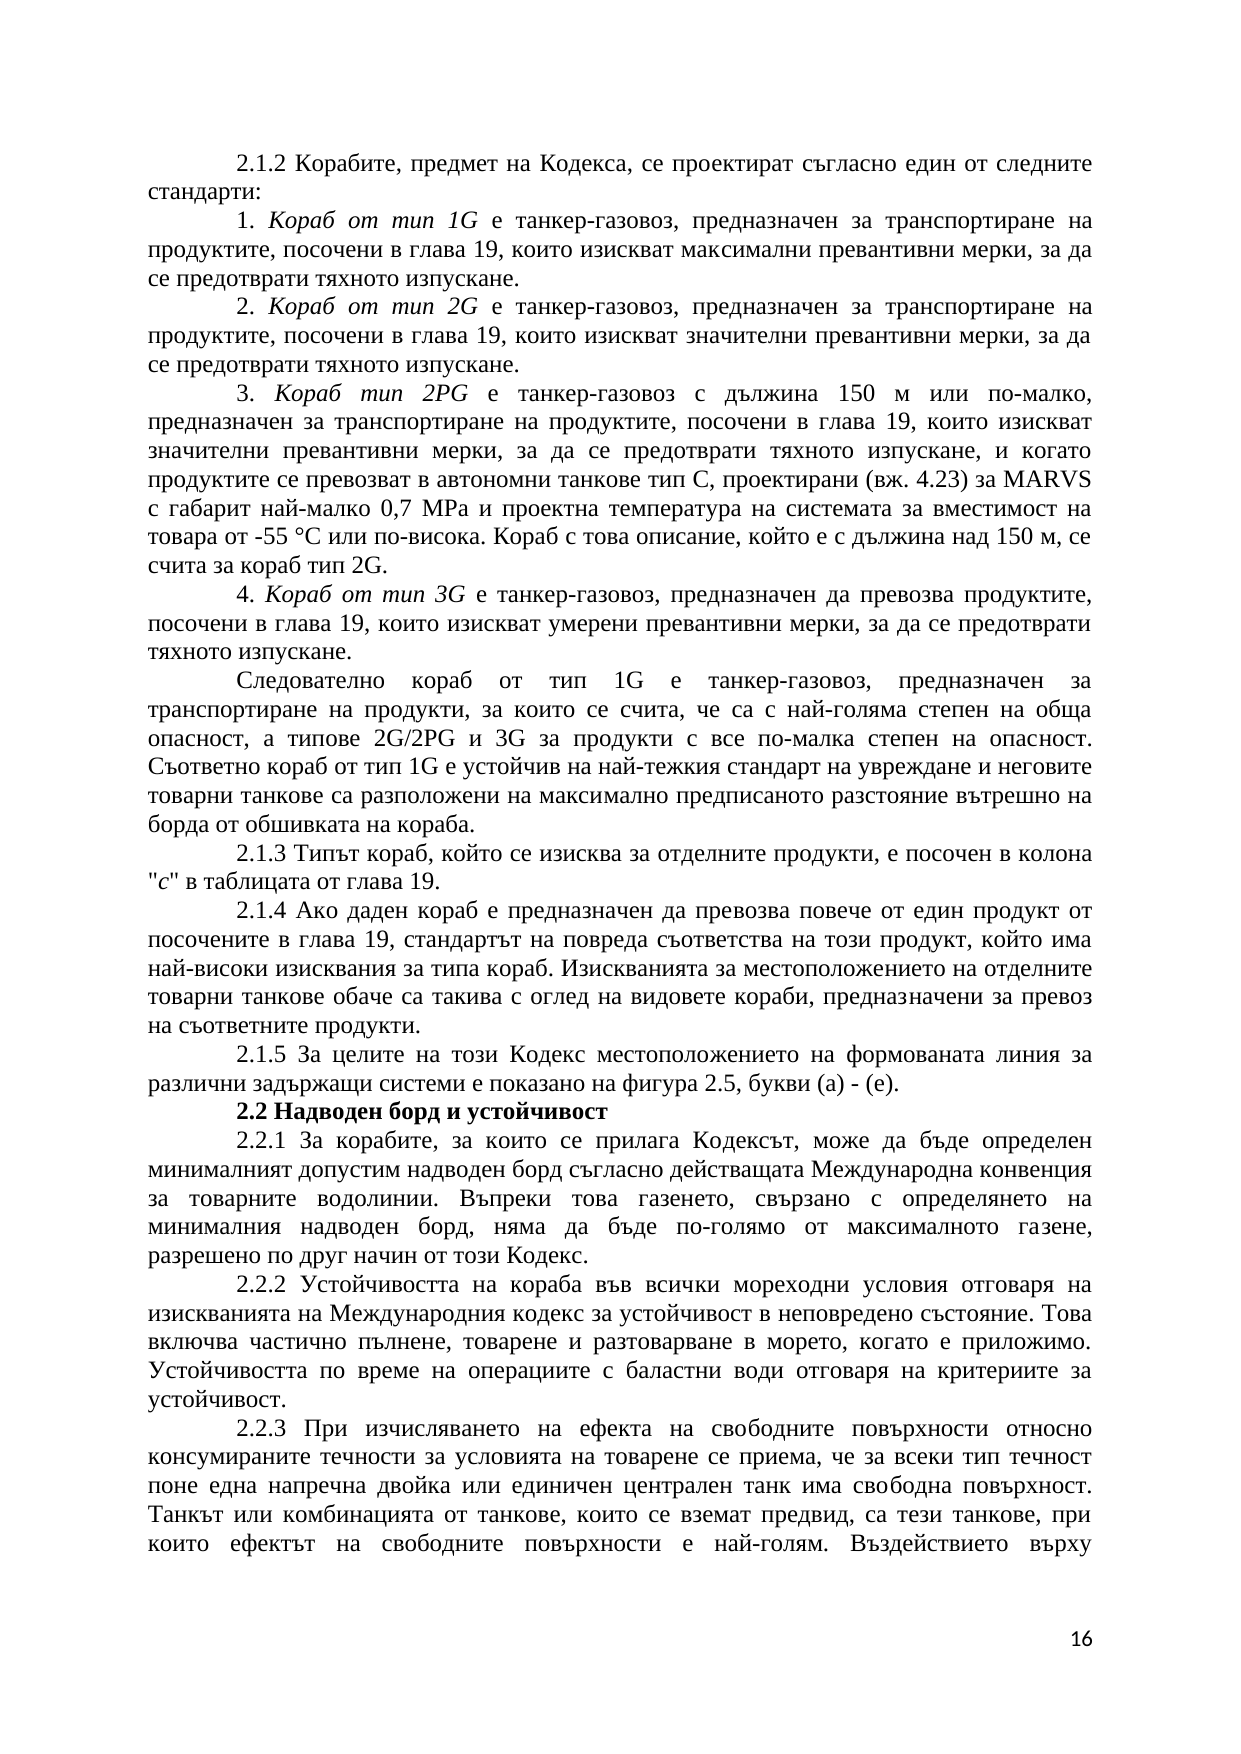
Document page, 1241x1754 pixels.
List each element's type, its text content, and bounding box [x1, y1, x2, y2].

text 2.1.2 Корабите, предмет на Кодекса, се проектират съгласно един от следните стандарти: [148, 148, 1093, 205]
text 4. Кораб от тип 3G е танкер-газовоз, предназначен да превозва продуктите, посочени в глава 19, които изискват умерени превантивни мерки, за да се предотврати тяхното изпускане. [148, 579, 1093, 665]
text 2.2.1 За корабите, за които се прилага Кодексът, може да бъде определен минималният допустим надводен борд съгласно действащата Международна конвенция за товарните водолинии. Въпреки това газенето, свързано с определянето на минималния надводен борд, няма да бъде по-голямо от максималното газене, разрешено по друг начин от този Кодекс. [148, 1125, 1093, 1269]
text 2.1.3 Типът кораб, който се изисква за отделните продукти, е посочен в колона "c" в таблицата от глава 19. [148, 838, 1093, 895]
text 2.1.5 За целите на този Кодекс местоположението на формованата линия за различни задържащи системи е показано на фигура 2.5, букви (a) - (e). [148, 1039, 1093, 1096]
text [148, 1413, 1093, 1556]
text Следователно кораб от тип 1G е танкер-газовоз, предназначен за транспортиране на продукти, за които се счита, че са с най-голяма степен на обща опасност, а типове 2G/2PG и 3G за продукти с все по-малка степен на опасност. Съответно кораб от тип 1G е устойчив на най-тежкия стандарт на увреждане и неговите товарни танкове са разположени на максимално предписаното разстояние вътрешно на борда от обшивката на кораба. [148, 665, 1093, 838]
text 3. Кораб тип 2PG е танкер-газовоз с дължина 150 м или по-малко, предназначен за транспортиране на продуктите, посочени в глава 19, които изискват значителни превантивни мерки, за да се предотврати тяхното изпускане, и когато продуктите се превозват в автономни танкове тип С, проектирани (вж. 4.23) за MARVS с габарит най-малко 0,7 MPa и проектна температура на системата за вместимост на товара от -55 °C или по-висока. Кораб с това описание, който е с дължина над 150 м, се счита за кораб тип 2G. [148, 378, 1093, 579]
text 2.2 Надводен борд и устойчивост [148, 1096, 1093, 1125]
text 2.2.2 Устойчивостта на кораба във всички мореходни условия отговаря на изискванията на Международния кодекс за устойчивост в неповредено състояние. Това включва частично пълнене, товарене и разтоварване в морето, когато е приложимо. Устойчивостта по време на операциите с баластни води отговаря на критериите за устойчивост. [148, 1269, 1093, 1413]
text 2.1.4 Ако даден кораб е предназначен да превозва повече от един продукт от посочените в глава 19, стандартът на повреда съответства на този продукт, който има най-високи изисквания за типа кораб. Изискванията за местоположението на отделните товарни танкове обаче са такива с оглед на видовете кораби, предназначени за превоз на съответните продукти. [148, 895, 1093, 1039]
text 2. Кораб от тип 2G е танкер-газовоз, предназначен за транспортиране на продуктите, посочени в глава 19, които изискват значителни превантивни мерки, за да се предотврати тяхното изпускане. [148, 291, 1093, 378]
text 1. Кораб от тип 1G е танкер-газовоз, предназначен за транспортиране на продуктите, посочени в глава 19, които изискват максимални превантивни мерки, за да се предотврати тяхното изпускане. [148, 205, 1093, 291]
